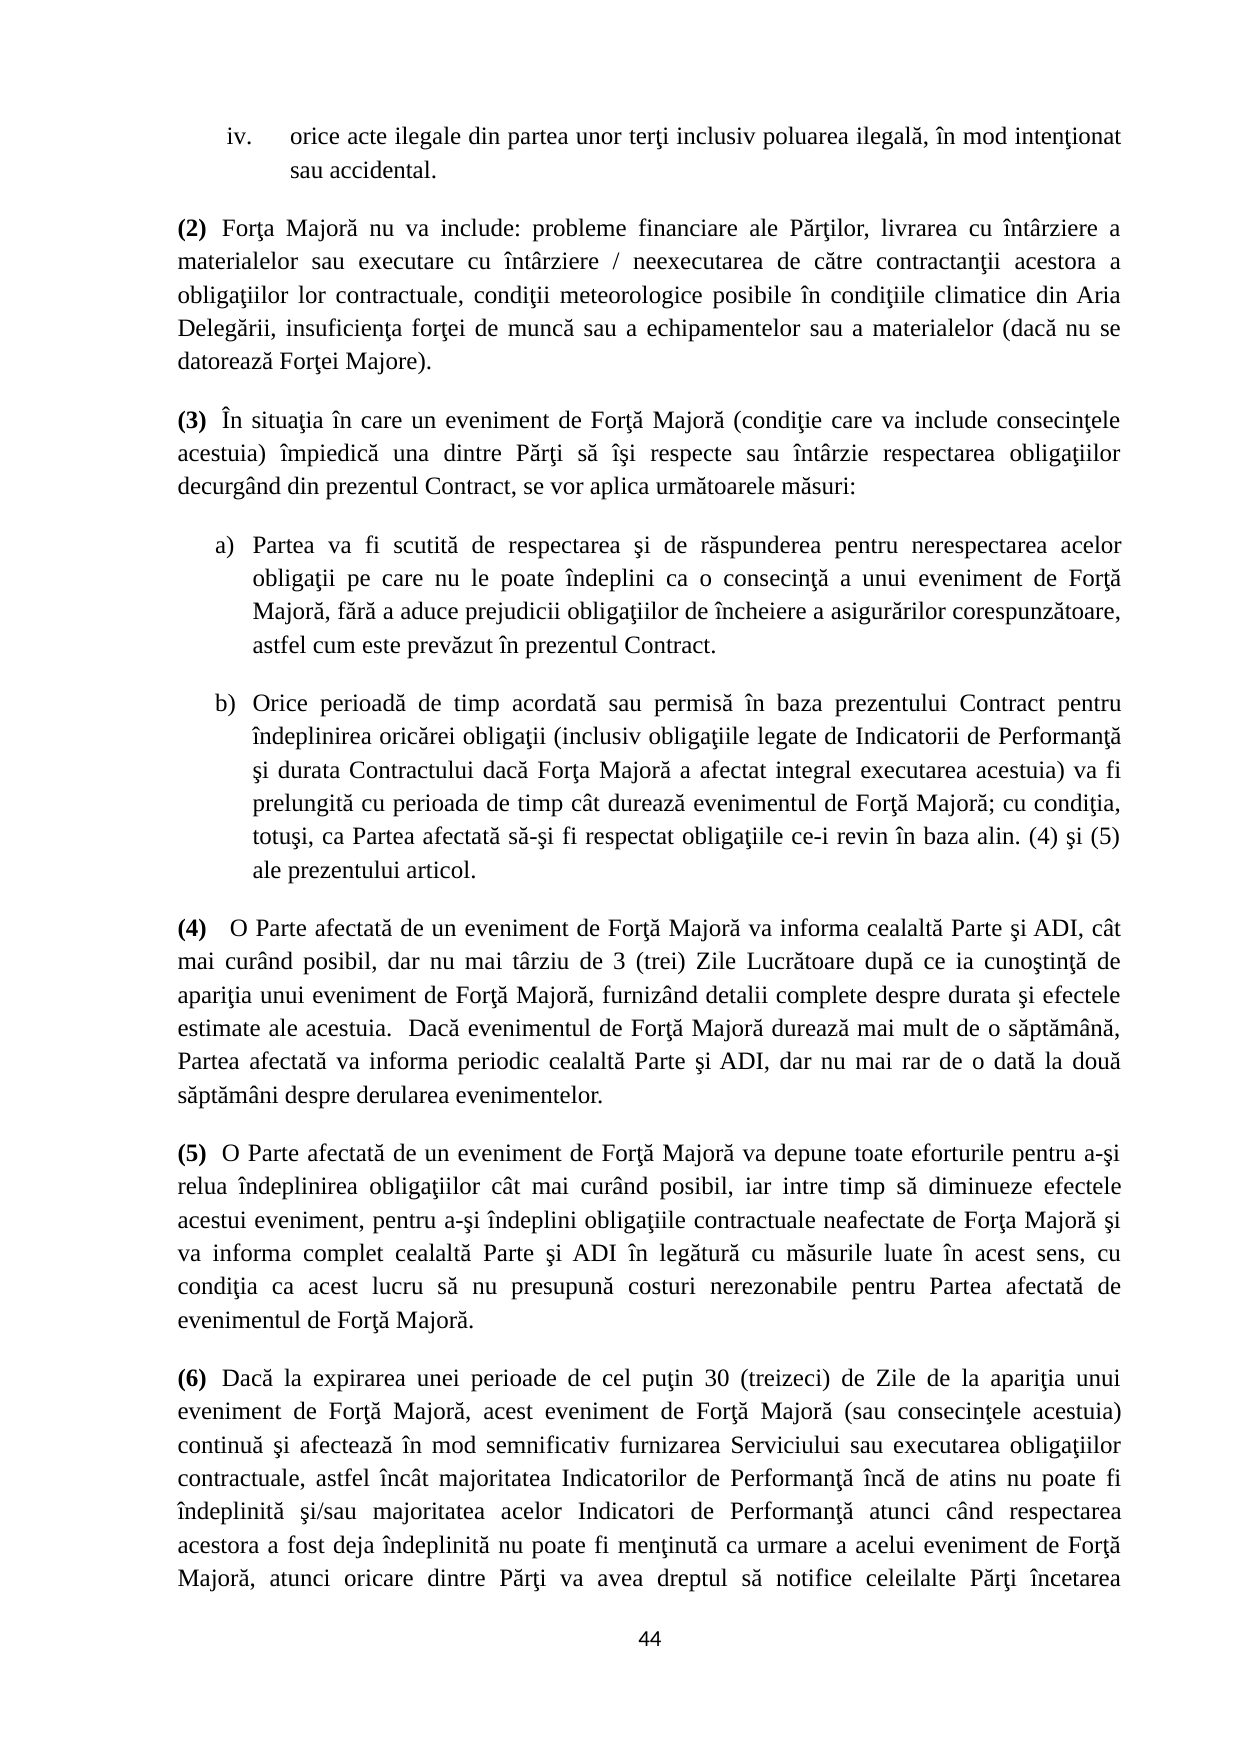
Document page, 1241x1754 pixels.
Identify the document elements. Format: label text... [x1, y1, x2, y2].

list Partea va fi scutită de respectarea şi de răspunderea pentru nerespectarea acelor obligaţii pe care nu le poate îndeplini ca o consecinţă a unui eveniment de Forţă Majoră, fără a aduce prejudicii obligaţiilor de încheiere a asigurărilor corespunzătoare, astfel cum este prevăzut în prezentul Contract. [215, 526, 1122, 660]
list orice acte ilegale din partea unor terţi inclusiv poluarea ilegală, în mod intenţionat sau accidental. [252, 118, 1122, 185]
list O Parte afectată de un eveniment de Forţă Majoră va informa cealaltă Parte şi ADI, cât mai curând posibil, dar nu mai târziu de 3 (trei) Zile Lucrătoare după ce ia cunoştinţă de apariţia unui eveniment de Forţă Majoră, furnizând detalii complete despre durata şi efectele estimate ale acestuia. Dacă evenimentul de Forţă Majoră durează mai mult de o săptămână, Partea afectată va informa periodic cealaltă Parte şi ADI, dar nu mai rar de o dată la două săptămâni despre derularea evenimentelor. [177, 910, 1122, 1110]
list O Parte afectată de un eveniment de Forţă Majoră va depune toate eforturile pentru a-şi relua îndeplinirea obligaţiilor cât mai curând posibil, iar intre timp să diminueze efectele acestui eveniment, pentru a-şi îndeplini obligaţiile contractuale neafectate de Forţa Majoră şi va informa complet cealaltă Parte şi ADI în legătură cu măsurile luate în acest sens, cu condiţia ca acest lucru să nu presupună costuri nerezonabile pentru Partea afectată de evenimentul de Forţă Majoră. [177, 1135, 1122, 1335]
list Orice perioadă de timp acordată sau permisă în baza prezentului Contract pentru îndeplinirea oricărei obligaţii (inclusiv obligaţiile legate de Indicatorii de Performanţă şi durata Contractului dacă Forţa Majoră a afectat integral executarea acestuia) va fi prelungită cu perioada de timp cât durează evenimentul de Forţă Majoră; cu condiţia, totuşi, ca Partea afectată să-şi fi respectat obligaţiile ce-i revin în baza alin. (4) şi (5) ale prezentului articol. [215, 685, 1122, 885]
list În situaţia în care un eveniment de Forţă Majoră (condiţie care va include consecinţele acestuia) împiedică una dintre Părţi să îşi respecte sau întârzie respectarea obligaţiilor decurgând din prezentul Contract, se vor aplica următoarele măsuri: [177, 401, 1122, 501]
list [177, 1360, 1122, 1593]
list Forţa Majoră nu va include: probleme financiare ale Părţilor, livrarea cu întârziere a materialelor sau executare cu întârziere / neexecutarea de către contractanţii acestora a obligaţiilor lor contractuale, condiţii meteorologice posibile în condiţiile climatice din Aria Delegării, insuficienţa forţei de muncă sau a echipamentelor sau a materialelor (dacă nu se datorează Forţei Majore). [177, 210, 1122, 376]
